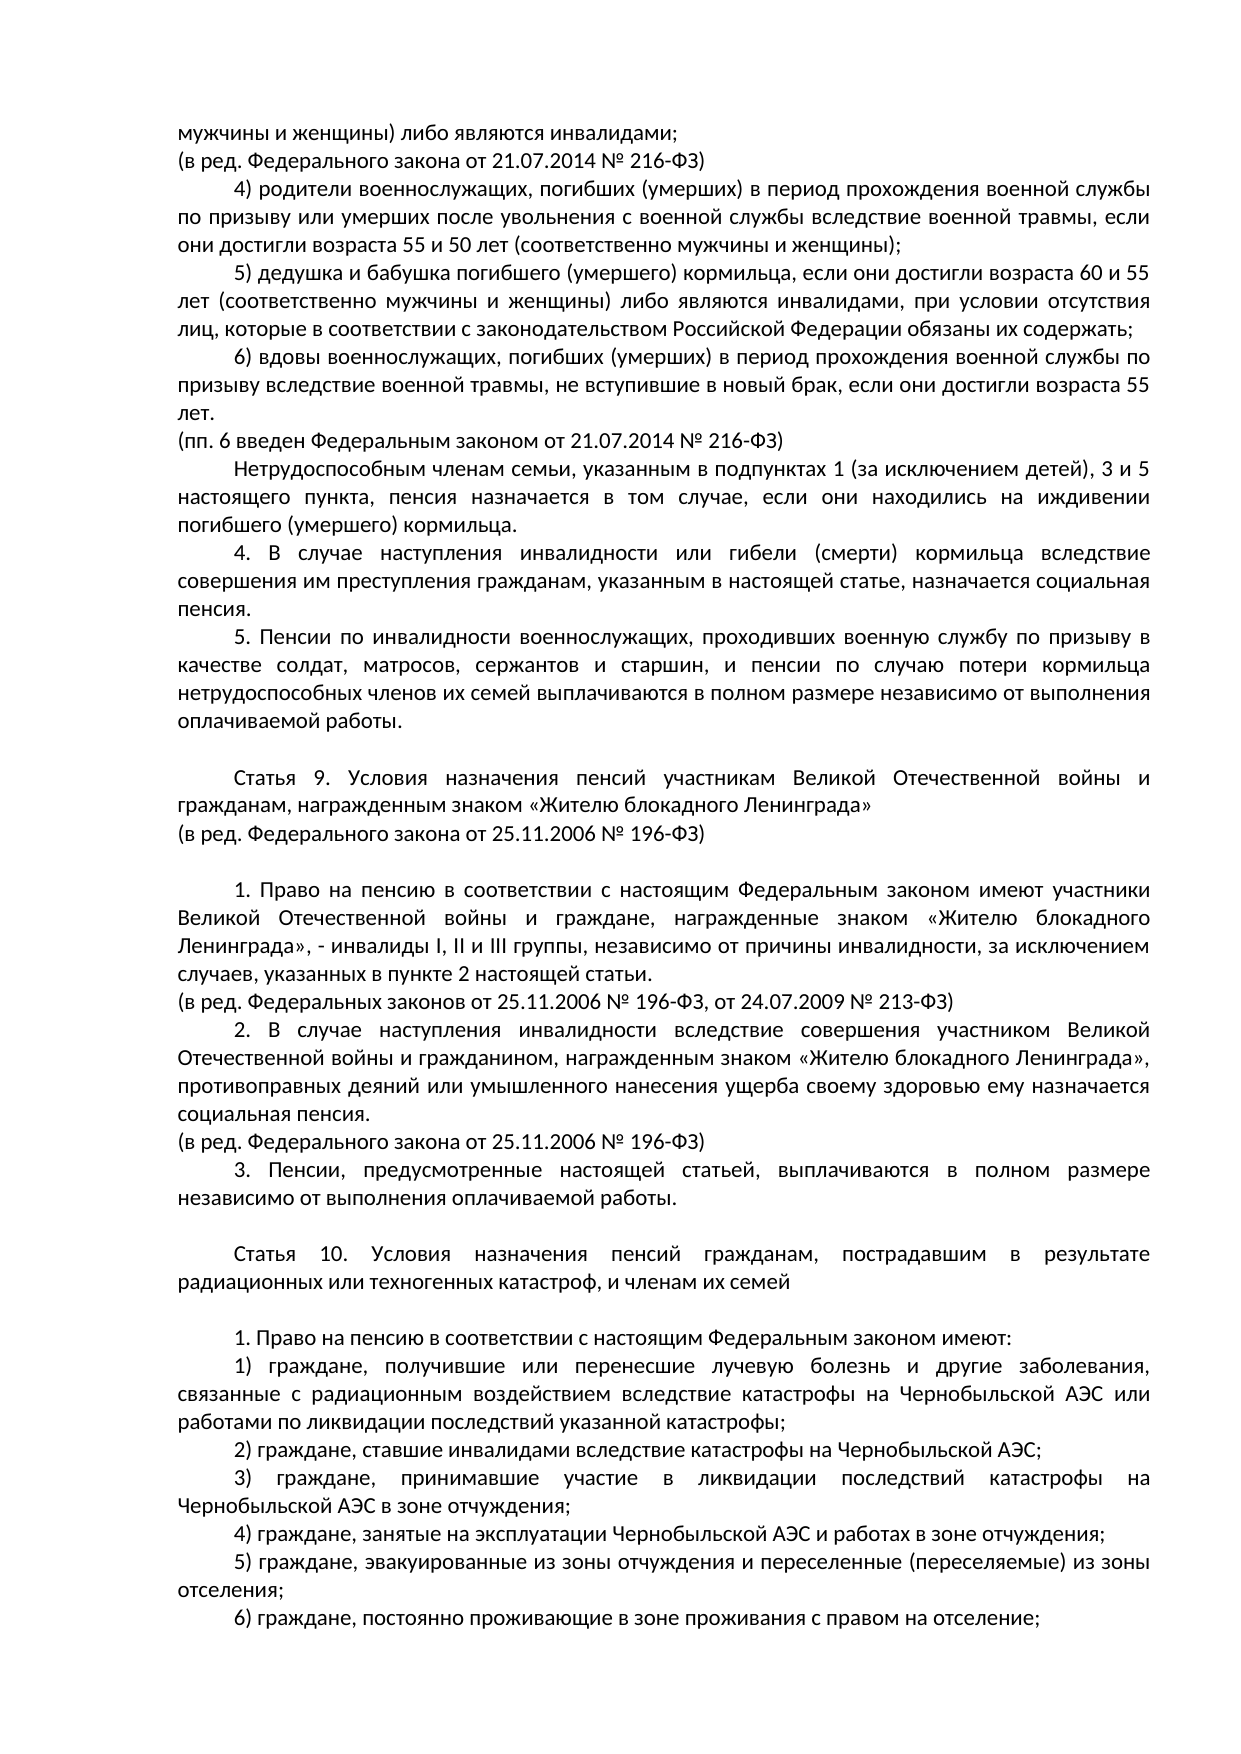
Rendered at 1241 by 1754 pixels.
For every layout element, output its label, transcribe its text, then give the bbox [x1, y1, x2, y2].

text 6) вдовы военнослужащих, погибших (умерших) в период прохождения военной службы по призыву вследствие военной травмы, не вступившие в новый брак, если они достигли возраста 55 лет. [177, 342, 1152, 426]
text 1. Право на пенсию в соответствии с настоящим Федеральным законом имеют: [177, 1323, 1152, 1351]
text 3) граждане, принимавшие участие в ликвидации последствий катастрофы на Чернобыльской АЭС в зоне отчуждения; [177, 1463, 1152, 1519]
text Статья 9. Условия назначения пенсий участникам Великой Отечественной войны и гражданам, награжденным знаком «Жителю блокадного Ленинграда» [177, 763, 1152, 819]
text (в ред. Федерального закона от 21.07.2014 № 216-ФЗ) [177, 146, 1152, 174]
text 1. Право на пенсию в соответствии с настоящим Федеральным законом имеют участники Великой Отечественной войны и граждане, награжденные знаком «Жителю блокадного Ленинграда», - инвалиды I, II и III группы, независимо от причины инвалидности, за исключением случаев, указанных в пункте 2 настоящей статьи. [177, 875, 1152, 987]
text Нетрудоспособным членам семьи, указанным в подпунктах 1 (за исключением детей), 3 и 5 настоящего пункта, пенсия назначается в том случае, если они находились на иждивении погибшего (умершего) кормильца. [177, 454, 1152, 538]
text 4) граждане, занятые на эксплуатации Чернобыльской АЭС и работах в зоне отчуждения; [177, 1519, 1152, 1547]
text 4) родители военнослужащих, погибших (умерших) в период прохождения военной службы по призыву или умерших после увольнения с военной службы вследствие военной травмы, если они достигли возраста 55 и 50 лет (соответственно мужчины и женщины); [177, 174, 1152, 258]
text 6) граждане, постоянно проживающие в зоне проживания с правом на отселение; [177, 1603, 1152, 1631]
text 3. Пенсии, предусмотренные настоящей статьей, выплачиваются в полном размере независимо от выполнения оплачиваемой работы. [177, 1155, 1152, 1211]
text (в ред. Федерального закона от 25.11.2006 № 196-ФЗ) [177, 819, 1152, 847]
text (пп. 6 введен Федеральным законом от 21.07.2014 № 216-ФЗ) [177, 426, 1152, 454]
text 2) граждане, ставшие инвалидами вследствие катастрофы на Чернобыльской АЭС; [177, 1435, 1152, 1463]
text 5) граждане, эвакуированные из зоны отчуждения и переселенные (переселяемые) из зоны отселения; [177, 1547, 1152, 1603]
text Статья 10. Условия назначения пенсий гражданам, пострадавшим в результате радиационных или техногенных катастроф, и членам их семей [177, 1239, 1152, 1295]
text (в ред. Федерального закона от 25.11.2006 № 196-ФЗ) [177, 1127, 1152, 1155]
text 5) дедушка и бабушка погибшего (умершего) кормильца, если они достигли возраста 60 и 55 лет (соответственно мужчины и женщины) либо являются инвалидами, при условии отсутствия лиц, которые в соответствии с законодательством Российской Федерации обязаны их содержать; [177, 258, 1152, 342]
text 2. В случае наступления инвалидности вследствие совершения участником Великой Отечественной войны и гражданином, награжденным знаком «Жителю блокадного Ленинграда», противоправных деяний или умышленного нанесения ущерба своему здоровью ему назначается социальная пенсия. [177, 1015, 1152, 1127]
text 1) граждане, получившие или перенесшие лучевую болезнь и другие заболевания, связанные с радиационным воздействием вследствие катастрофы на Чернобыльской АЭС или работами по ликвидации последствий указанной катастрофы; [177, 1351, 1152, 1435]
text (в ред. Федеральных законов от 25.11.2006 № 196-ФЗ, от 24.07.2009 № 213-ФЗ) [177, 987, 1152, 1015]
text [177, 118, 1152, 146]
text 5. Пенсии по инвалидности военнослужащих, проходивших военную службу по призыву в качестве солдат, матросов, сержантов и старшин, и пенсии по случаю потери кормильца нетрудоспособных членов их семей выплачиваются в полном размере независимо от выполнения оплачиваемой работы. [177, 622, 1152, 734]
text 4. В случае наступления инвалидности или гибели (смерти) кормильца вследствие совершения им преступления гражданам, указанным в настоящей статье, назначается социальная пенсия. [177, 538, 1152, 622]
